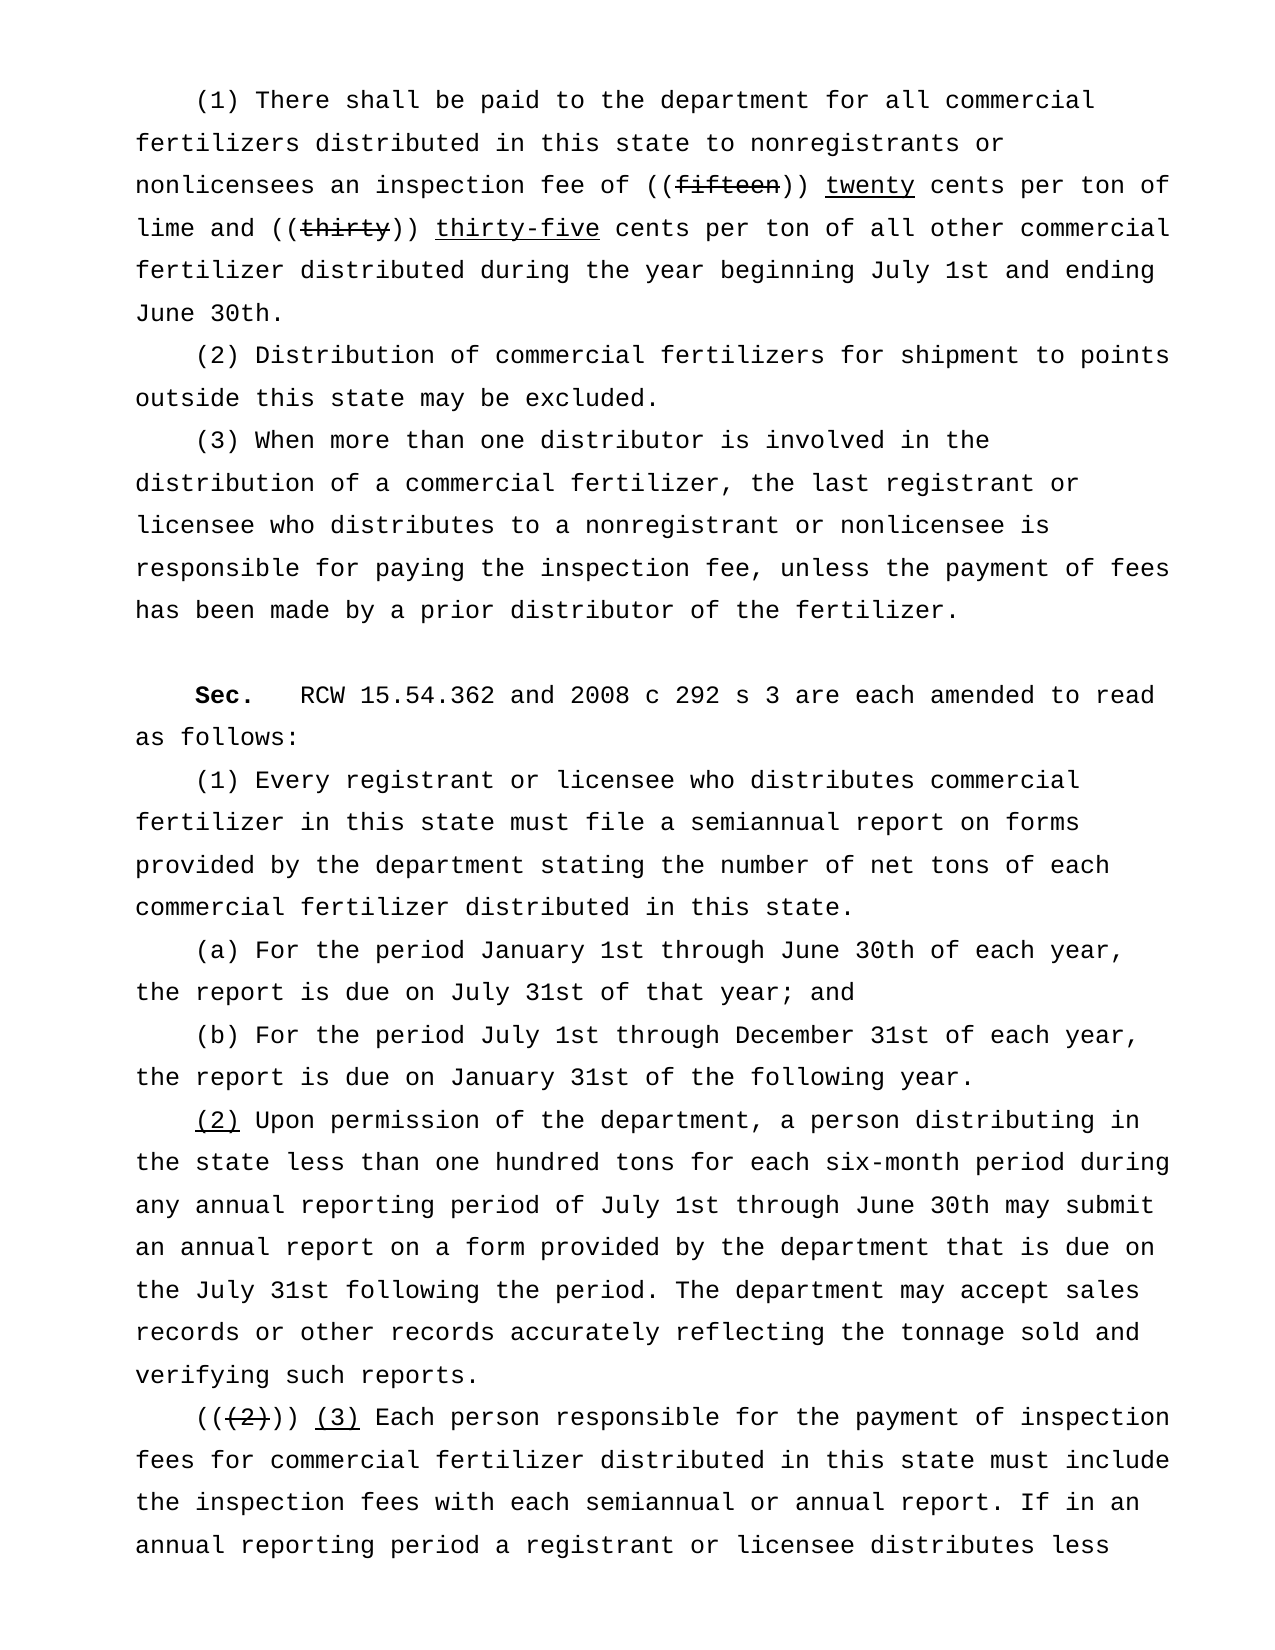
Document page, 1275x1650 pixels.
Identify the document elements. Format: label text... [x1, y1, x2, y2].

text (b) For the period July 1st through December 31st of each year, the report is due on January 31st of the following year. [135, 1009, 1170, 1094]
text (2) Upon permission of the department, a person distributing in the state less than one hundred tons for each six-month period during any annual reporting period of July 1st through June 30th may submit an annual report on a form provided by the department that is due on the July 31st following the period. The department may accept sales records or other records accurately reflecting the tonnage sold and verifying such reports. [135, 1094, 1170, 1392]
text (a) For the period January 1st through June 30th of each year, the report is due on July 31st of that year; and [135, 924, 1170, 1009]
text (3) When more than one distributor is involved in the distribution of a commercial fertilizer, the last registrant or licensee who distributes to a nonregistrant or nonlicensee is responsible for paying the inspection fee, unless the payment of fees has been made by a prior distributor of the fertilizer. [135, 415, 1170, 627]
text (1) Every registrant or licensee who distributes commercial fertilizer in this state must file a semiannual report on forms provided by the department stating the number of net tons of each commercial fertilizer distributed in this state. [135, 754, 1170, 924]
text (1) There shall be paid to the department for all commercial fertilizers distributed in this state to nonregistrants or nonlicensees an inspection fee of ((fifteen)) twenty cents per ton of lime and ((thirty)) thirty-five cents per ton of all other commercial fertilizer distributed during the year beginning July 1st and ending June 30th. [135, 75, 1170, 330]
text (2) Distribution of commercial fertilizers for shipment to points outside this state may be excluded. [135, 330, 1170, 415]
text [135, 1392, 1170, 1562]
text Sec. RCW 15.54.362 and 2008 c 292 s 3 are each amended to read as follows: [135, 669, 1170, 754]
